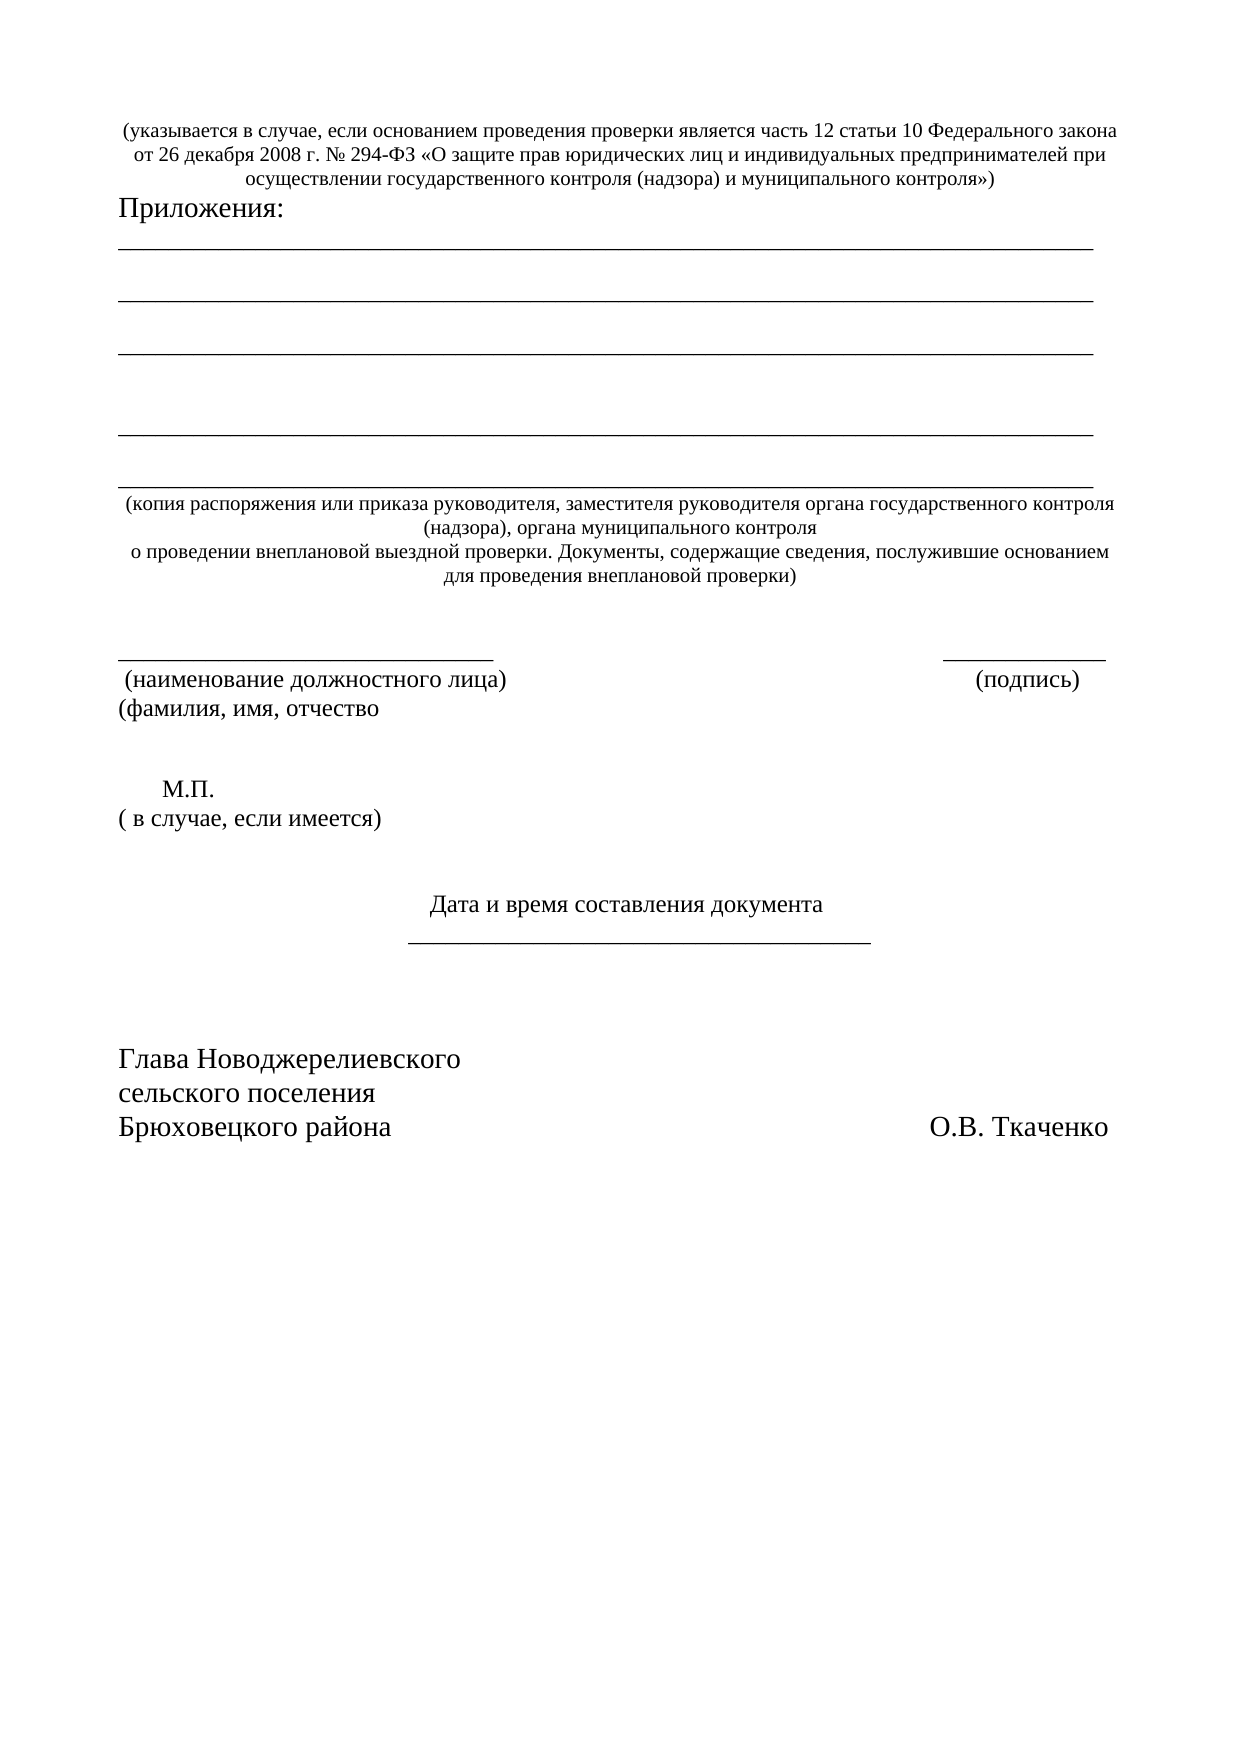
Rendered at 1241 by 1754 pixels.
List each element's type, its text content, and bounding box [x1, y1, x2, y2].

text М.П. [118, 774, 1122, 803]
text (наименование должностного лица) (подпись) (фамилия, имя, отчество [118, 664, 1122, 722]
text Дата и время составления документа [118, 889, 1122, 918]
text ______________________________________________________________________________ [118, 438, 1122, 491]
text (указывается в случае, если основанием проведения проверки является часть 12 статьи 10 Федерального закона от 26 декабря 2008 г. № 294-ФЗ «О защите прав юридических лиц и индивидуальных предпринимателей при осуществлении государственного контроля (надзора) и муниципального контроля») [118, 118, 1122, 190]
text о проведении внеплановой выездной проверки. Документы, содержащие сведения, послужившие основанием [118, 539, 1122, 563]
text (копия распоряжения или приказа руководителя, заместителя руководителя органа государственного контроля (надзора), органа муниципального контроля [118, 491, 1122, 539]
text ______________________________________________________________________________ [118, 305, 1122, 357]
text Приложения: ______________________________________________________________________________ [118, 190, 1122, 253]
text ______________________________________________________________________________ [118, 386, 1122, 438]
text ______________________________________________________________________________ [118, 253, 1122, 305]
text Глава Новоджерелиевского [118, 1042, 1122, 1075]
text для проведения внеплановой проверки) [118, 563, 1122, 587]
text ( в случае, если имеется) [118, 803, 1122, 831]
text ______________________________ _____________ [118, 635, 1122, 664]
text _____________________________________ [339, 918, 1122, 946]
text сельского поселения [118, 1075, 1122, 1109]
text Брюховецкого района О.В. Ткаченко [118, 1109, 1122, 1142]
